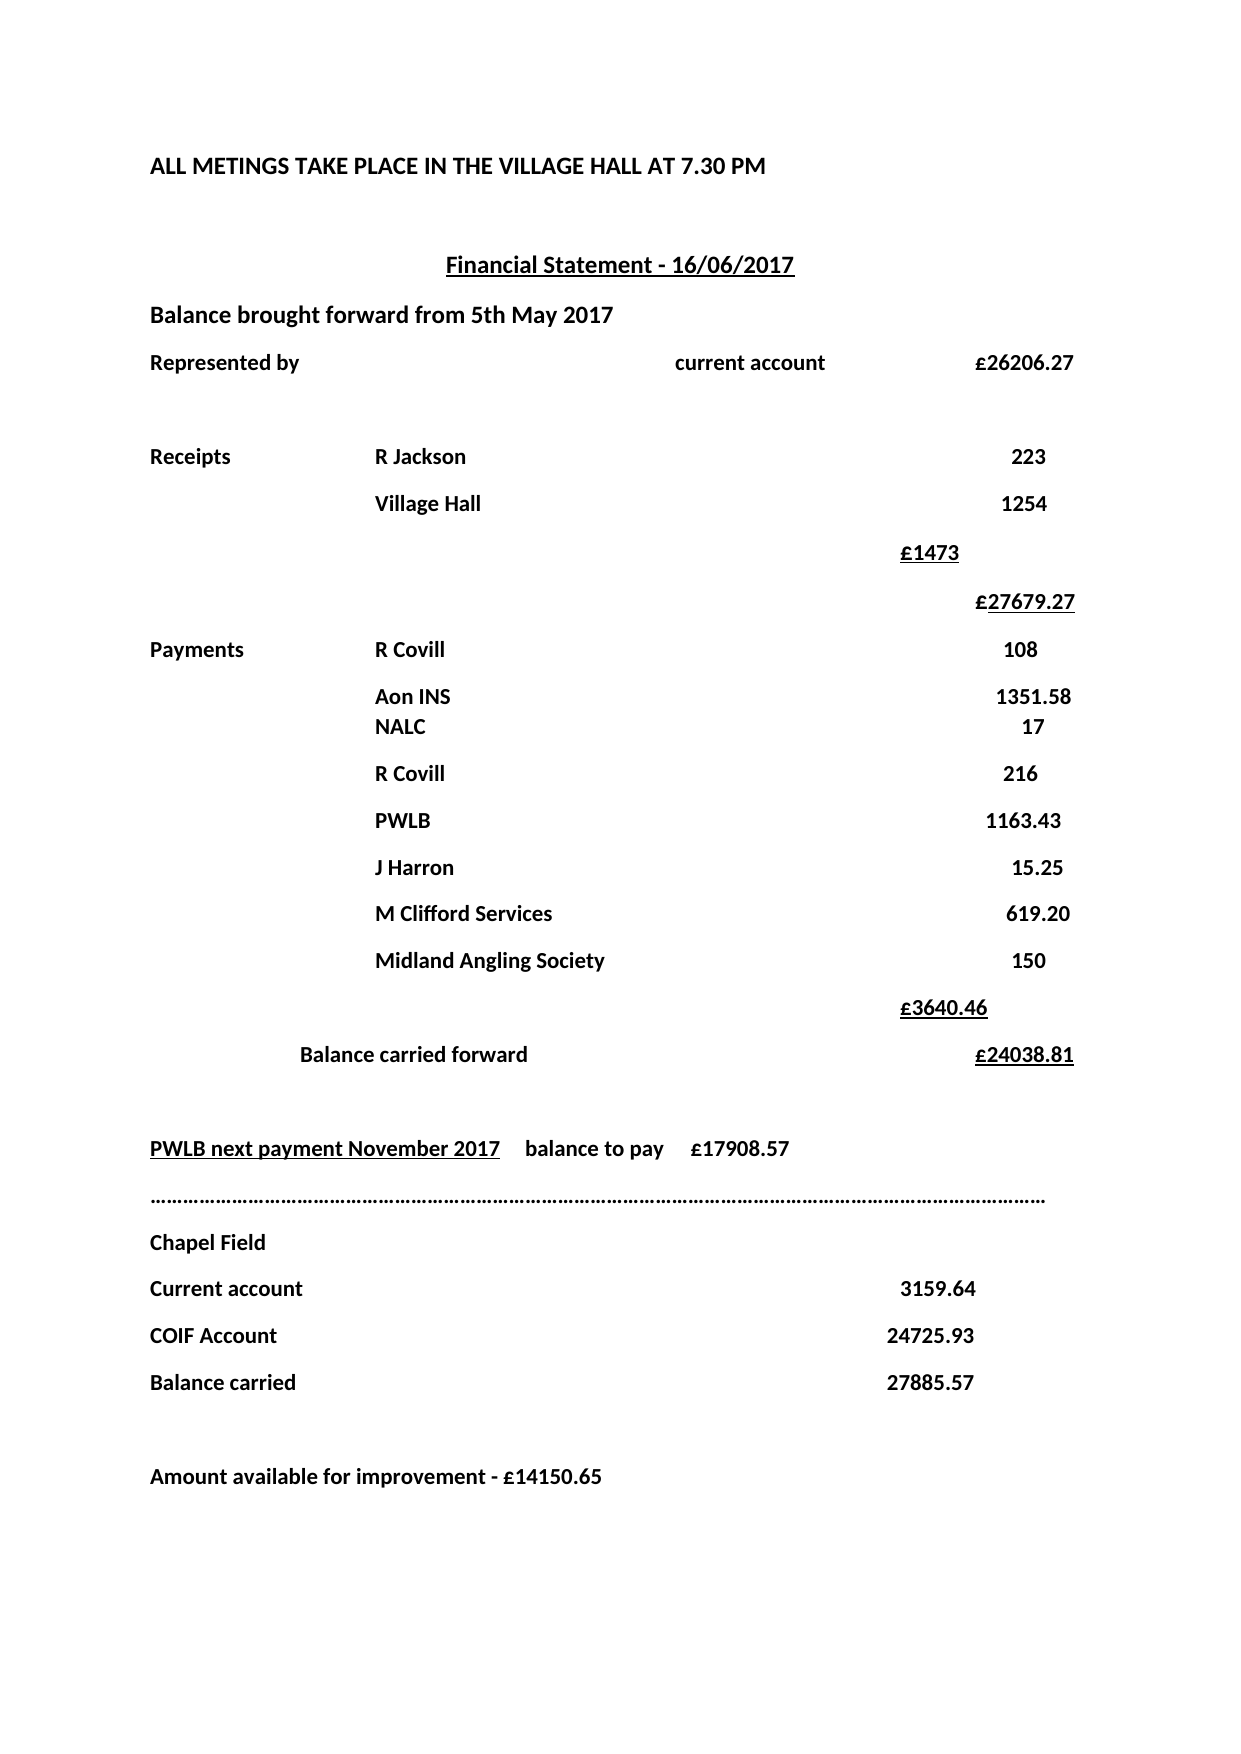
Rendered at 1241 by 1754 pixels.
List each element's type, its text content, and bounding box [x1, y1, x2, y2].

text PWLB next payment November 2017 balance to pay £17908.57 [150, 1134, 1090, 1162]
text ALL METINGS TAKE PLACE IN THE VILLAGE HALL AT 7.30 PM [150, 150, 1090, 181]
text £3640.46 [150, 993, 1090, 1021]
text Balance carried 27885.57 [150, 1368, 1090, 1396]
text Amount available for improvement - £14150.65 [150, 1462, 1090, 1490]
text R Covill 216 [150, 759, 1090, 787]
text M Clifford Services 619.20 [150, 899, 1090, 928]
text Represented by current account £26206.27 [150, 348, 1090, 376]
text £27679.27 [150, 585, 1090, 616]
text Balance carried forward £24038.81 [150, 1040, 1090, 1068]
text Balance brought forward from 5th May 2017 [150, 299, 1090, 329]
text Current account 3159.64 [150, 1274, 1090, 1303]
text ………………………………………………………………………………………………………………………………………………… [150, 1181, 1090, 1209]
text Midland Angling Society 150 [150, 946, 1090, 974]
text Receipts R Jackson 223 [150, 442, 1090, 470]
text PWLB 1163.43 [150, 806, 1090, 834]
text COIF Account 24725.93 [150, 1321, 1090, 1349]
text Chapel Field [150, 1228, 1090, 1256]
text Village Hall 1254 [150, 489, 1090, 517]
text Payments R Covill 108 [150, 635, 1090, 663]
text J Harron 15.25 [150, 853, 1090, 881]
text Financial Statement - 16/06/2017 [150, 249, 1090, 280]
text £1473 [150, 536, 1090, 566]
text Aon INS 1351.58 NALC 17 [150, 682, 1090, 740]
